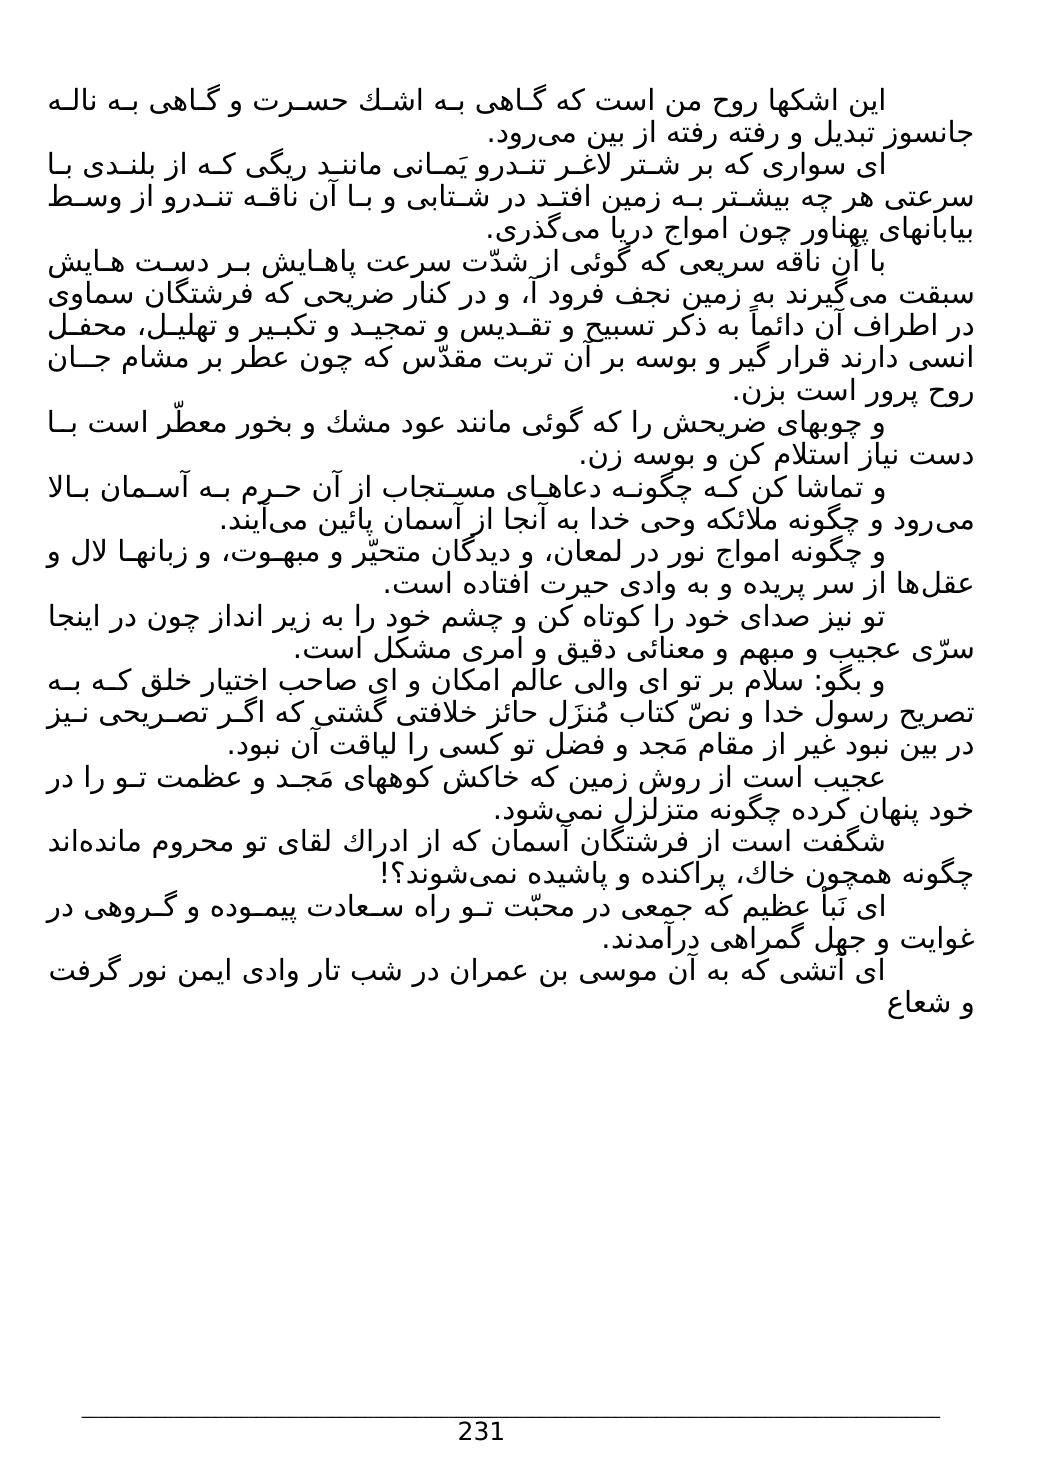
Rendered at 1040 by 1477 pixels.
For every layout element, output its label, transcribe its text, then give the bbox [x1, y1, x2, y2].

text و چگونه امواج نور در لمعان، و دیدگان متحیّر و مبهوت، و زبانها لال و عقل‌ها از سر پریده و به وادی حیرت افتاده است. [47, 536, 975, 600]
text تو نیز صدای خود را كوتاه كن و چشم خود را به زیر انداز چون در اینجا سرّی عجیب و مبهم و معنائی دقیق و امری مشكل است. [47, 600, 975, 665]
text با آن ناقه سریعی كه گوئی از شدّت سرعت پاهایش بر دست هایش سبقت می‌گیرند به زمین نجف فرود آ، و در كنار ضریحی كه فرشتگان سماوی در اطراف آن دائماً به ذكر تسبیح و تقدیس و تمجید و تكبیر و تهلیل، محفل انسی دارند قرار گیر و بوسه بر آن تربت مقدّس كه چون عطر بر مشام جان روح پرور است بزن. [47, 246, 975, 407]
text عجیب است از روش زمین كه خاكش كوههای مَجد و عظمت تو را در خود پنهان كرده چگونه متزلزل نمی‌شود. [47, 762, 975, 826]
text و بگو: سلام بر تو ای والی عالم امكان و ای صاحب اختیار خلق كه به تصریح رسول خدا و نصّ كتاب مُنزَل حائز خلافتی گشتی كه اگر تصریحی نیز در بین نبود غیر از مقام مَجد و فضل تو كسی را لیاقت آن نبود. [47, 665, 975, 762]
text ای نَبأ عظیم كه جمعی در محبّت تو راه سعادت پیموده و گروهی در غوایت و جهل گمراهی درآمدند. [47, 891, 975, 955]
text این اشكها روح من است كه گاهی به اشك حسرت و گاهی به ناله جانسوز تبدیل و رفته رفته از بین می‌رود. [47, 84, 975, 149]
text و چوبهای ضریحش را كه گوئی مانند عود مشك و بخور معطّر است با دست نیاز استلام كن و بوسه زن. [47, 407, 975, 471]
text شگفت است از فرشتگان آسمان كه از ادراك لقای تو محروم مانده‌اند چگونه همچون خاك، پراكنده و پاشیده نمی‌شوند؟! [47, 826, 975, 891]
text ای آتشی كه به آن موسی بن عمران در شب تار وادی ایمن نور گرفت و شعاع‌ [47, 955, 975, 1019]
text و تماشا كن كه چگونه دعاهای مستجاب از آن حرم به آسمان بالا می‌رود و چگونه ملائكه وحی خدا به آنجا از آسمان پائین می‌آیند. [47, 471, 975, 536]
text ای سواری كه بر شتر لاغر تندرو یَمانی مانند ریگی كه از بلندی با سرعتی هر چه بیشتر به زمین افتد در شتابی و با آن ناقه تندرو از وسط بیابانهای پهناور چون امواج دریا می‌گذری. [47, 149, 975, 246]
